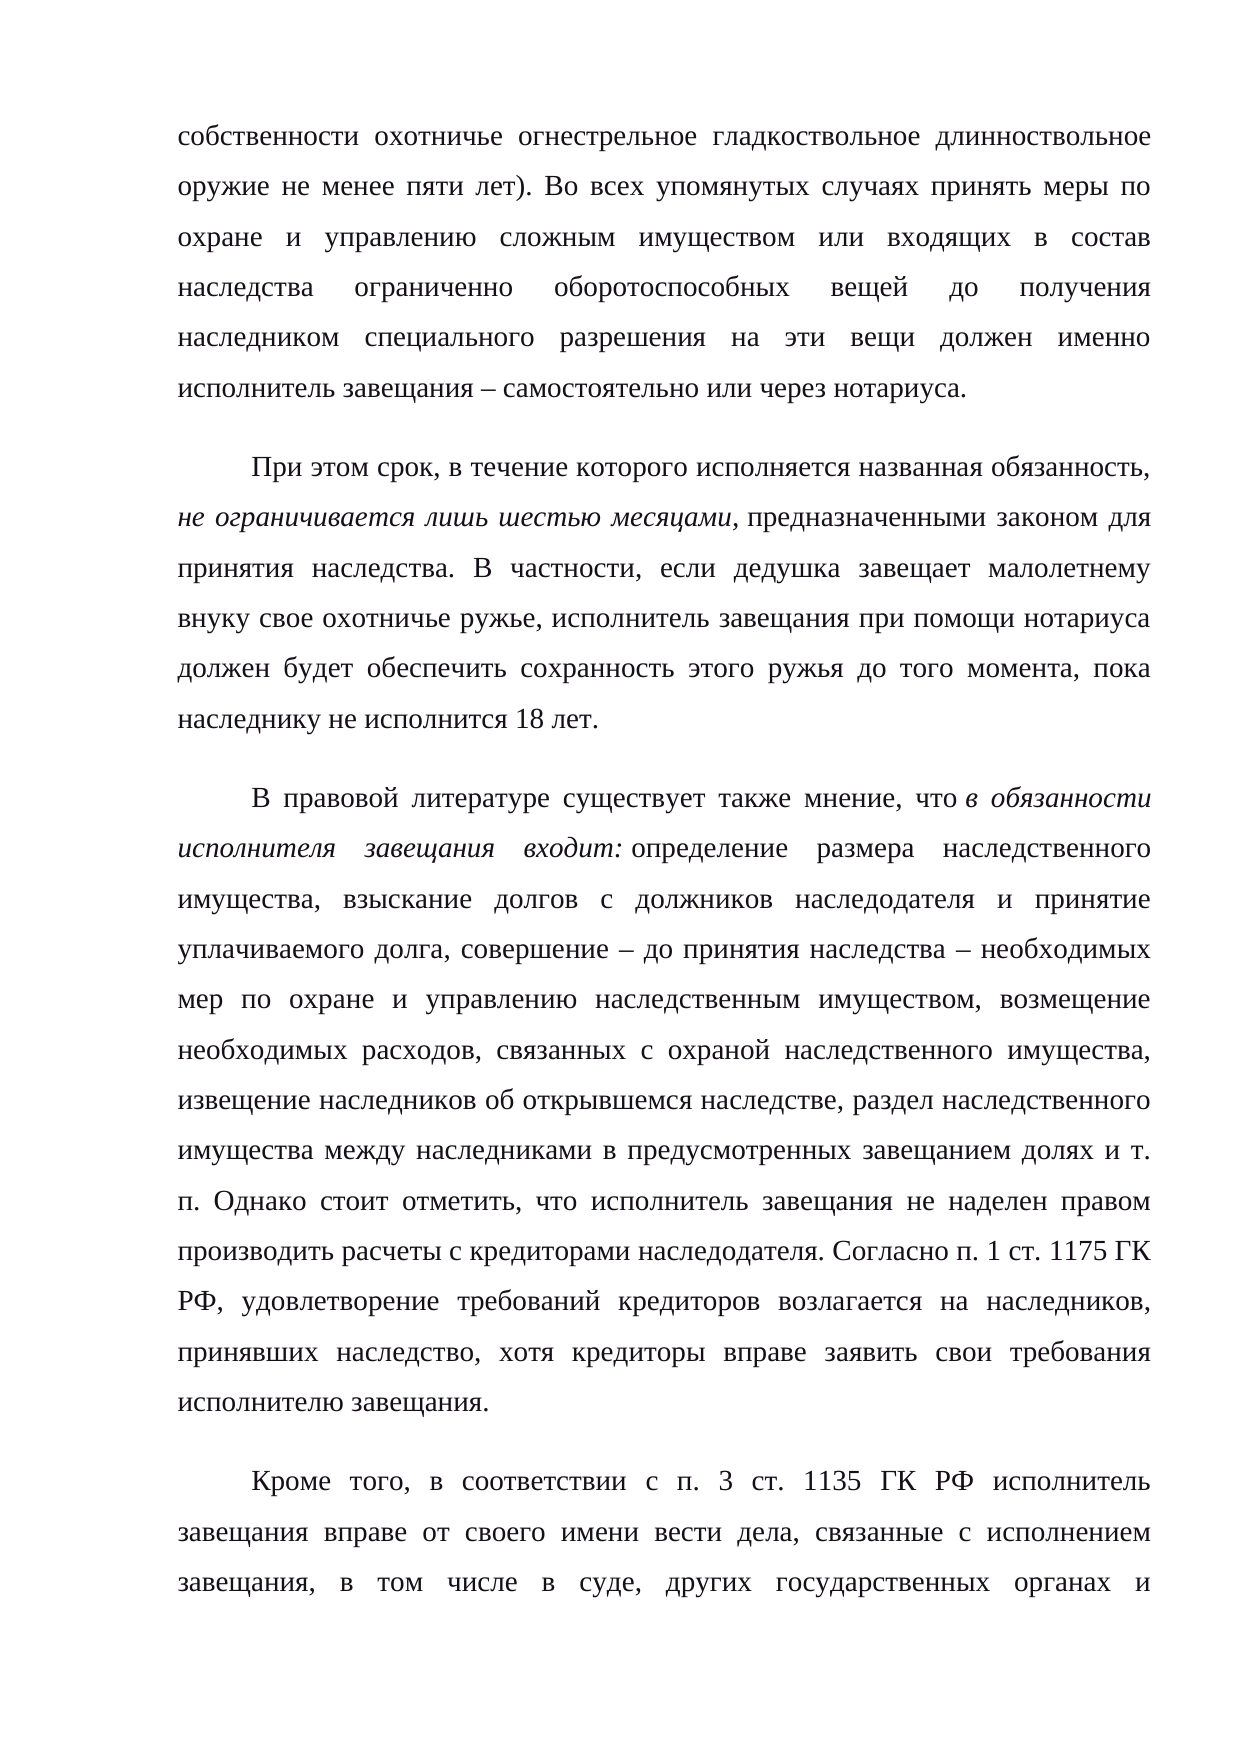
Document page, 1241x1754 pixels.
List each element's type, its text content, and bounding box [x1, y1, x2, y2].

text В правовой литературе существует также мнение, что в обязанности исполнителя завещания входит: определение размера наследственного имущества, взыскание долгов с должников наследодателя и принятие уплачиваемого долга, совершение – до принятия наследства – необходимых мер по охране и управлению наследственным имуществом, возмещение необходимых расходов, связанных с охраной наследственного имущества, извещение наследников об открывшемся наследстве, раздел наследственного имущества между наследниками в предусмотренных завещанием долях и т. п. Однако стоит отметить, что исполнитель завещания не наделен правом производить расчеты с кредиторами наследодателя. Согласно п. 1 ст. 1175 ГК РФ, удовлетворение требований кредиторов возлагается на наследников, принявших наследство, хотя кредиторы вправе заявить свои требования исполнителю завещания. [177, 780, 1152, 1417]
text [177, 118, 1152, 403]
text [177, 1463, 1152, 1598]
text При этом срок, в течение которого исполняется названная обязанность, не ограничивается лишь шестью месяцами, предназначенными законом для принятия наследства. В частности, если дедушка завещает малолетнему внуку свое охотничье ружье, исполнитель завещания при помощи нотариуса должен будет обеспечить сохранность этого ружья до того момента, пока наследнику не исполнится 18 лет. [177, 449, 1152, 734]
